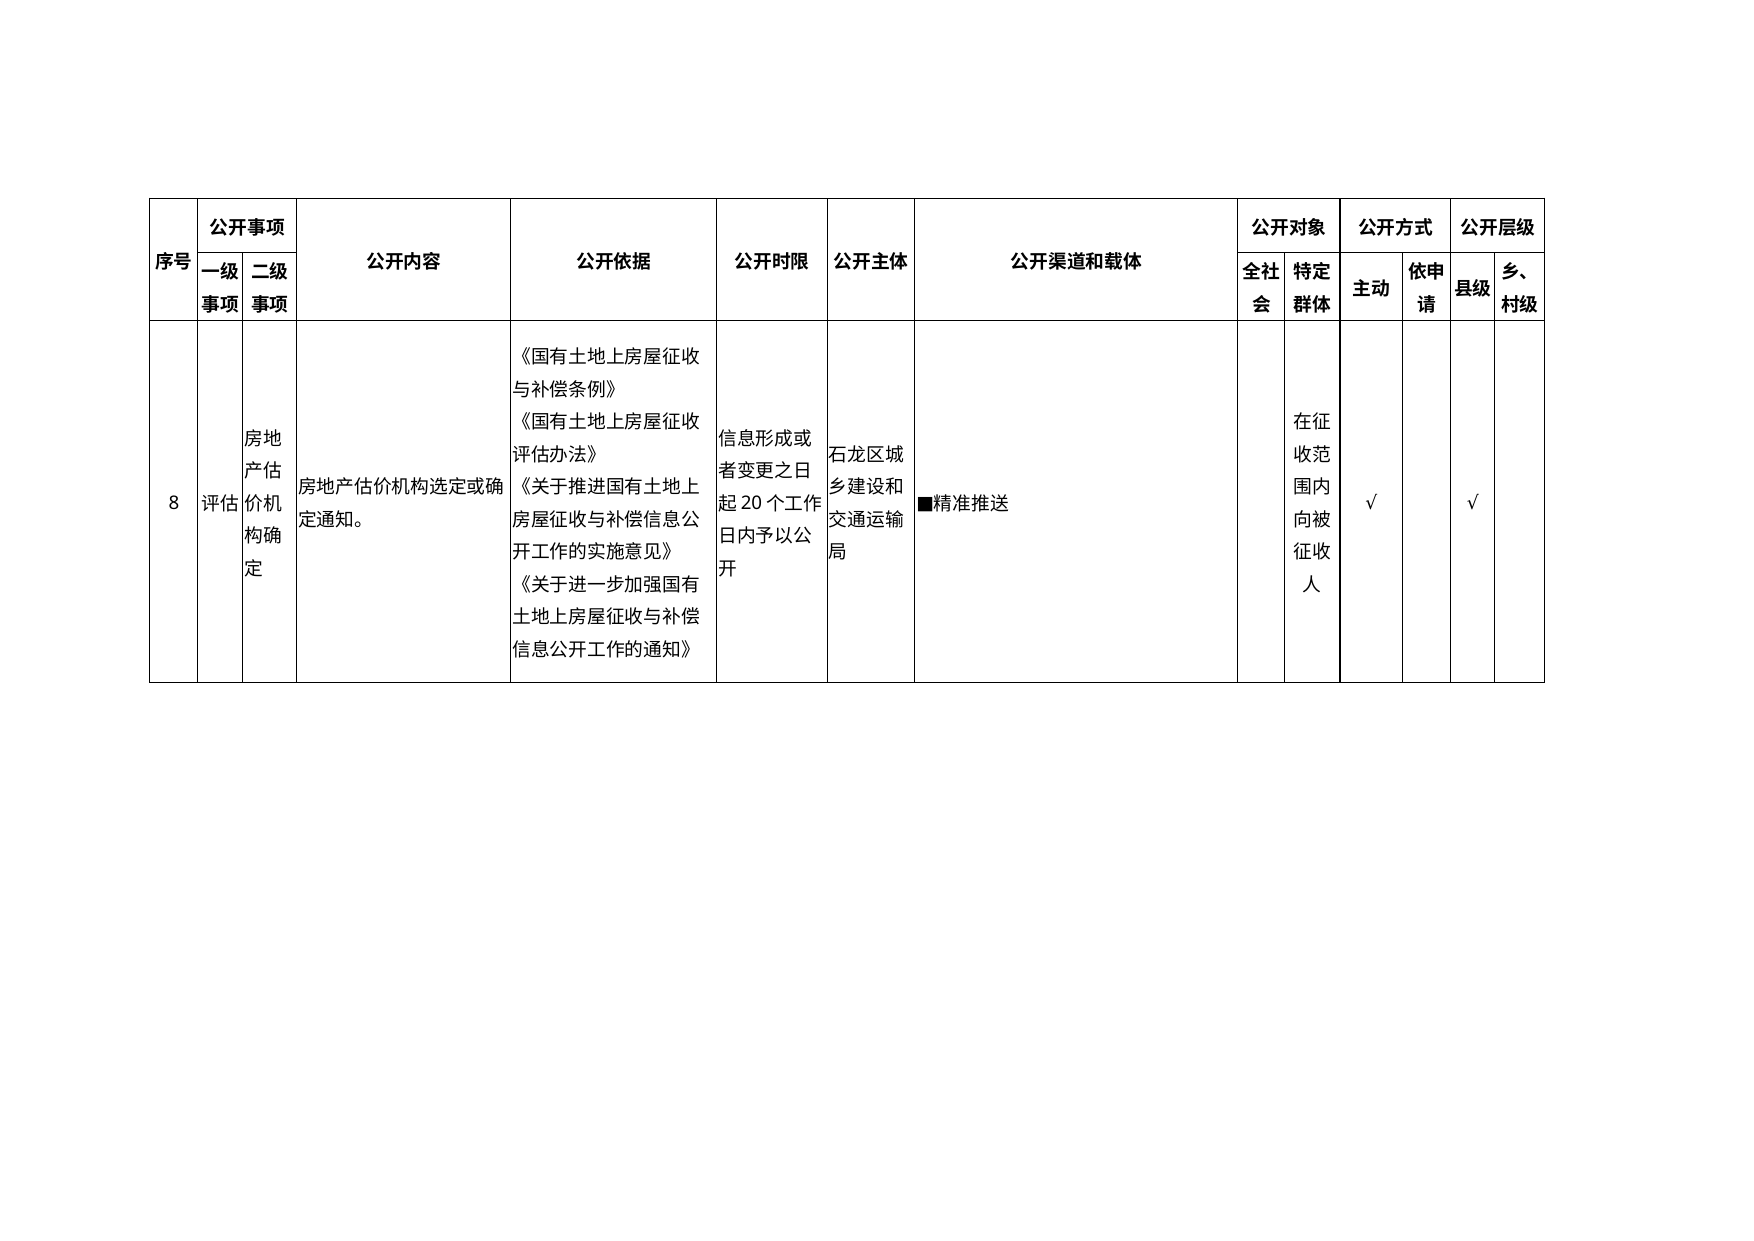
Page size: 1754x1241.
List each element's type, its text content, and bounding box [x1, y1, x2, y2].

table_cell √ [1341, 321, 1402, 682]
table_header 公开内容 [297, 199, 510, 319]
table_cell 《国有土地上房屋征收与补偿条例》 《国有土地上房屋征收评估办法》 《关于推进国有土地上房屋征收与补偿信息公开工作的实施意见》 《关于进一步加强国有土地上房屋征收与补偿信息公开工作的通知》 [511, 321, 716, 682]
table_cell 二级事项 [243, 253, 296, 319]
table_cell 特定群体 [1285, 253, 1339, 319]
table_cell 一级事项 [198, 253, 242, 319]
table_cell 在征收范围内向被征收人 [1285, 321, 1339, 682]
table_cell 乡、村级 [1495, 253, 1544, 319]
table_cell 房地产估价机构确定 [243, 321, 296, 682]
table_cell 信息形成或者变更之日起20个工作日内予以公开 [717, 321, 827, 682]
table_cell 主动 [1341, 253, 1402, 319]
table_header 公开对象 [1238, 199, 1339, 252]
table_header 公开依据 [511, 199, 716, 319]
table_header 公开渠道和载体 [915, 199, 1237, 319]
table_cell √ [1451, 321, 1494, 682]
table_cell 全社会 [1238, 253, 1284, 319]
table_cell 房地产估价机构选定或确定通知。 [297, 321, 510, 682]
table_cell [1403, 321, 1450, 682]
table_header 公开层级 [1451, 199, 1544, 252]
table_cell [1238, 321, 1284, 682]
table_header 公开主体 [828, 199, 914, 319]
table_cell 评估 [198, 321, 242, 682]
table_cell 县级 [1451, 253, 1494, 319]
table_cell 石龙区城乡建设和交通运输局 [828, 321, 914, 682]
table_cell 8 [150, 321, 197, 682]
table_header 公开时限 [717, 199, 827, 319]
table_cell 依申请 [1403, 253, 1450, 319]
table_cell [1495, 321, 1544, 682]
table_header 序号 [150, 199, 197, 319]
table_header 公开事项 [198, 199, 296, 252]
table_header 公开方式 [1341, 199, 1450, 252]
table_cell ■精准推送 [915, 321, 1237, 682]
